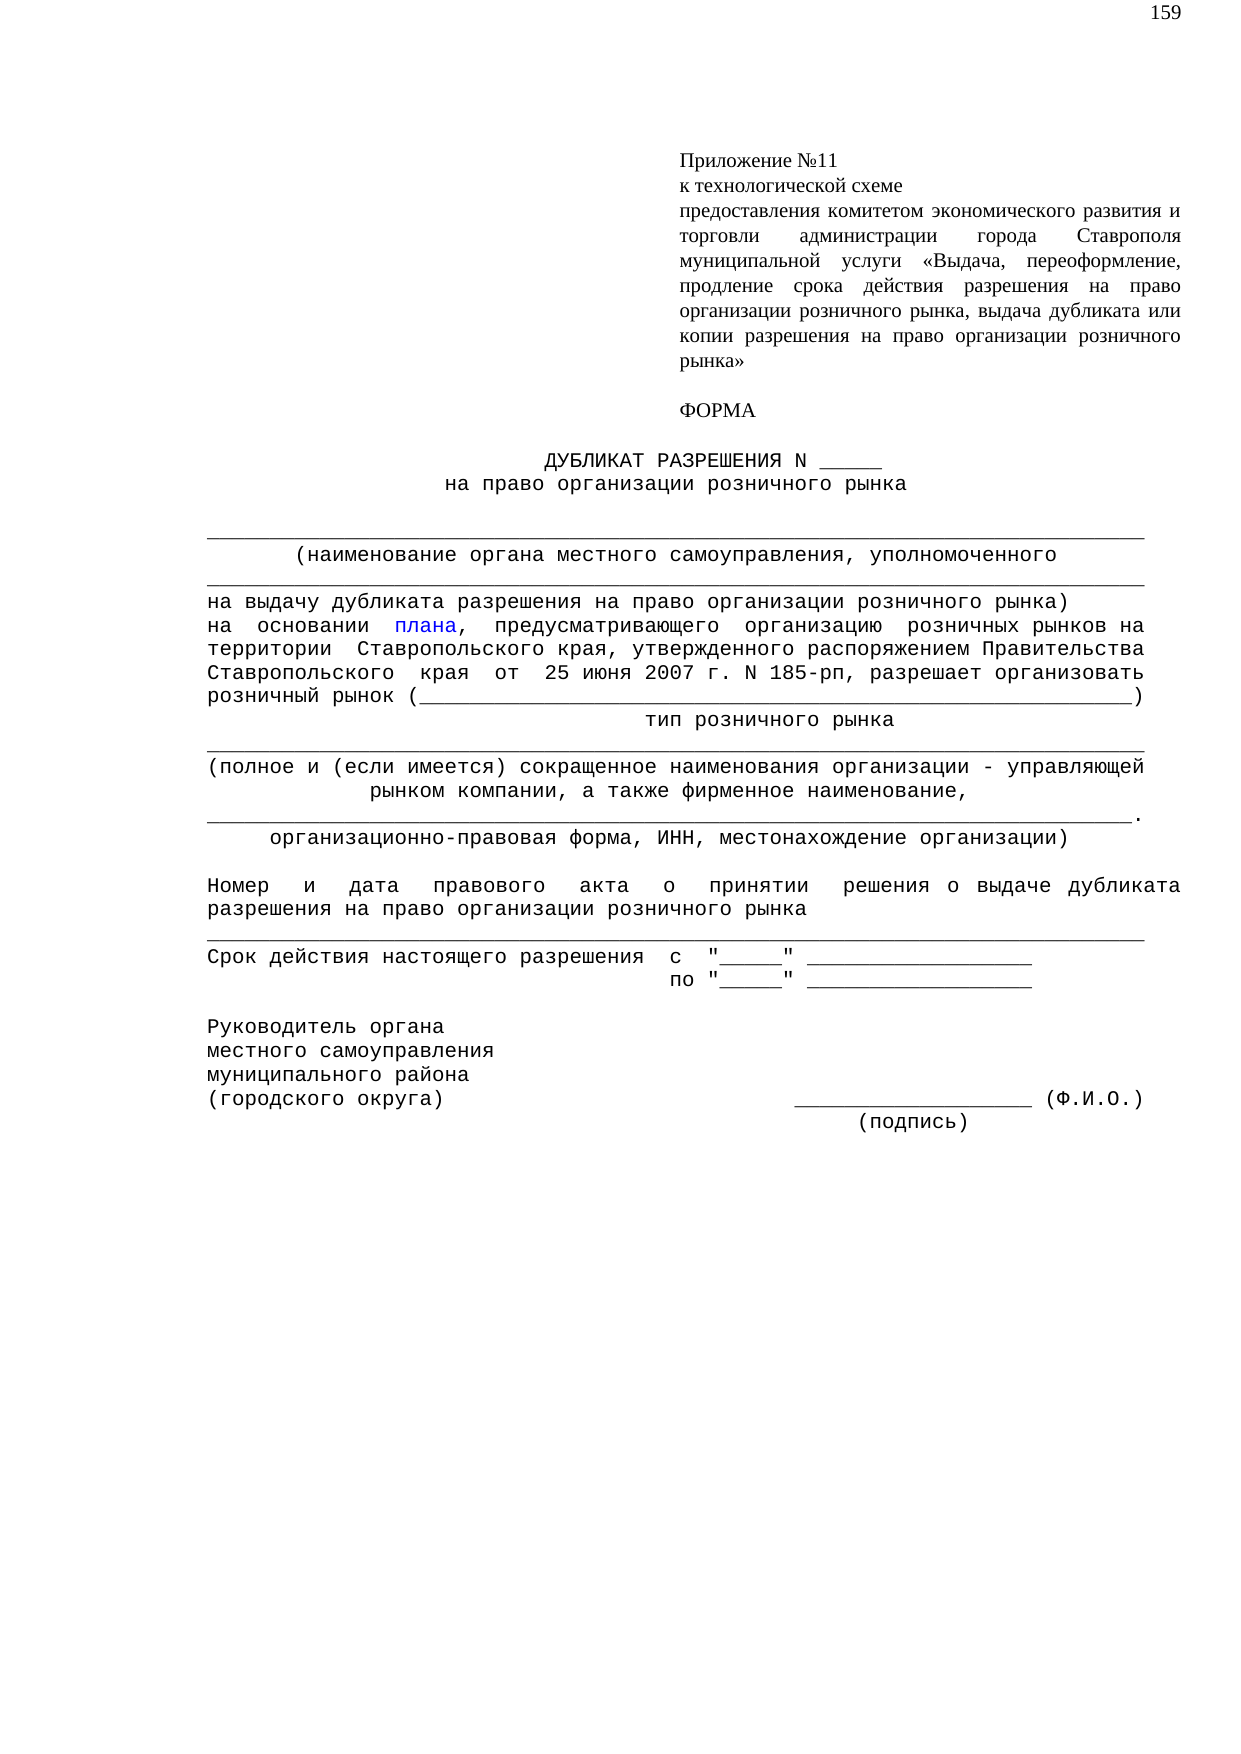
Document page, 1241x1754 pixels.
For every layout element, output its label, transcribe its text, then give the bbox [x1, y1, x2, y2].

list (городского округа) ___________________ (Ф.И.О.) [207, 1087, 1181, 1111]
list Номер и дата правового акта о принятии решения о выдаче дубликата разрешения на право организации розничного рынка [207, 875, 1181, 922]
list Ставропольского края от 25 июня 2007 г. N 185-рп, разрешает организовать [207, 662, 1181, 686]
list на право организации розничного рынка [207, 473, 1181, 496]
list (полное и (если имеется) сокращенное наименования организации - управляющей [207, 756, 1181, 780]
list на выдачу дубликата разрешения на право организации розничного рынка) [207, 591, 1181, 614]
list организационно-правовая форма, ИНН, местонахождение организации) [207, 827, 1181, 851]
list __________________________________________________________________________. [207, 804, 1181, 827]
text Приложение №11 [679, 148, 1181, 173]
list ___________________________________________________________________________ [207, 567, 1181, 591]
text к технологической схеме [679, 173, 1181, 198]
list розничный рынок (_________________________________________________________) [207, 686, 1181, 709]
list ___________________________________________________________________________ [207, 733, 1181, 756]
list местного самоуправления [207, 1040, 1181, 1064]
list тип розничного рынка [207, 709, 1181, 733]
text ФОРМА [679, 398, 1181, 423]
list муниципального района [207, 1064, 1181, 1087]
list по "_____" __________________ [207, 969, 1181, 993]
list на основании плана, предусматривающего организацию розничных рынков на [207, 614, 1181, 638]
list Срок действия настоящего разрешения с "_____" __________________ [207, 946, 1181, 969]
text ДУБЛИКАТ РАЗРЕШЕНИЯ N _____ [207, 448, 1181, 473]
text предоставления комитетом экономического развития и торговли администрации города Ставрополя муниципальной услуги «Выдача, переоформление, продление срока действия разрешения на право организации розничного рынка, выдача дубликата или копии разрешения на право организации розничного рынка» [679, 198, 1181, 373]
list (наименование органа местного самоуправления, уполномоченного [207, 544, 1181, 567]
list Руководитель органа [207, 1017, 1181, 1040]
list рынком компании, а также фирменное наименование, [207, 780, 1181, 804]
list территории Ставропольского края, утвержденного распоряжением Правительства [207, 638, 1181, 662]
list (подпись) [207, 1111, 1181, 1135]
list ___________________________________________________________________________ [207, 520, 1181, 544]
list ___________________________________________________________________________ [207, 922, 1181, 946]
